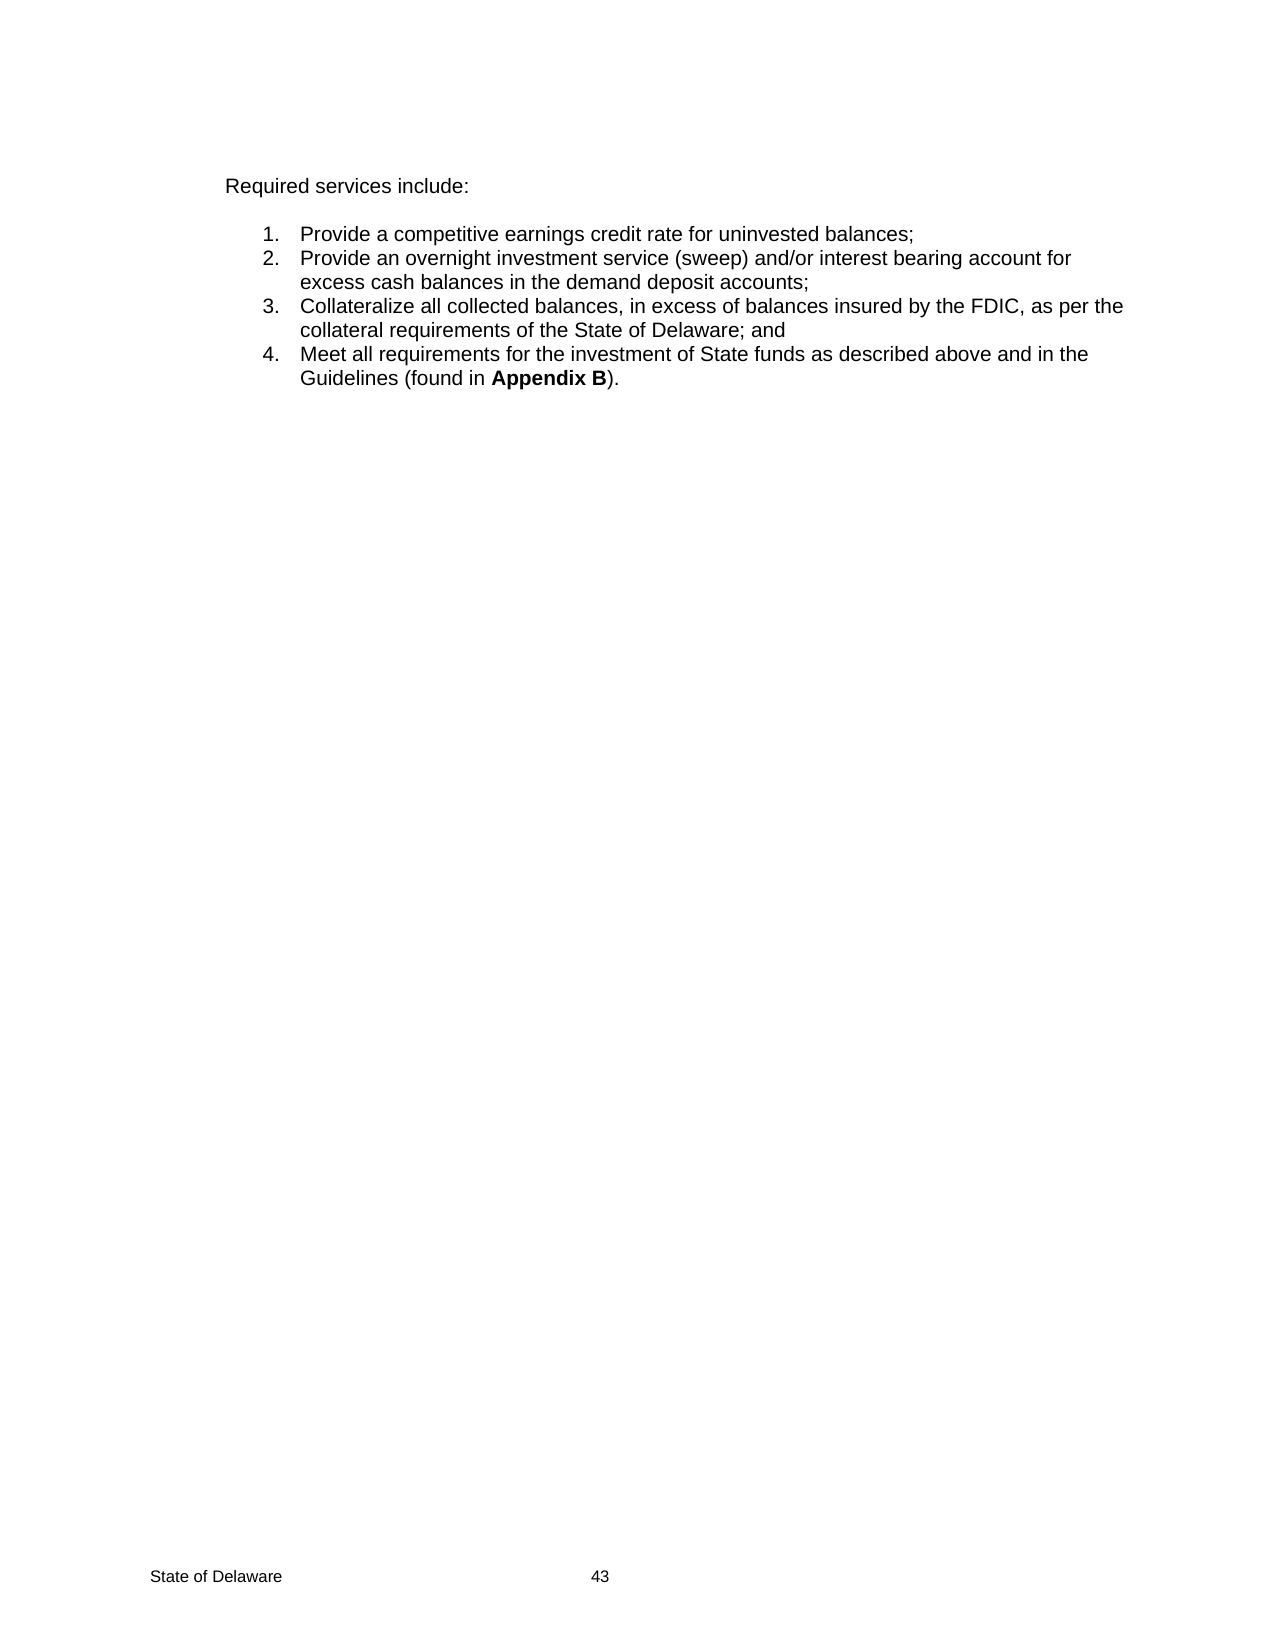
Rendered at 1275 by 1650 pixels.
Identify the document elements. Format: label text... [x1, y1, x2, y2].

list Collateralize all collected balances, in excess of balances insured by the FDIC, as per the collateral requirements of the State of Delaware; and [262, 294, 1125, 342]
list Provide a competitive earnings credit rate for uninvested balances; [262, 222, 1125, 246]
list Provide an overnight investment service (sweep) and/or interest bearing account for excess cash balances in the demand deposit accounts; [262, 246, 1125, 294]
list Meet all requirements for the investment of State funds as described above and in the Guidelines (found in Appendix B). [262, 342, 1125, 389]
text Required services include: [225, 174, 1125, 198]
